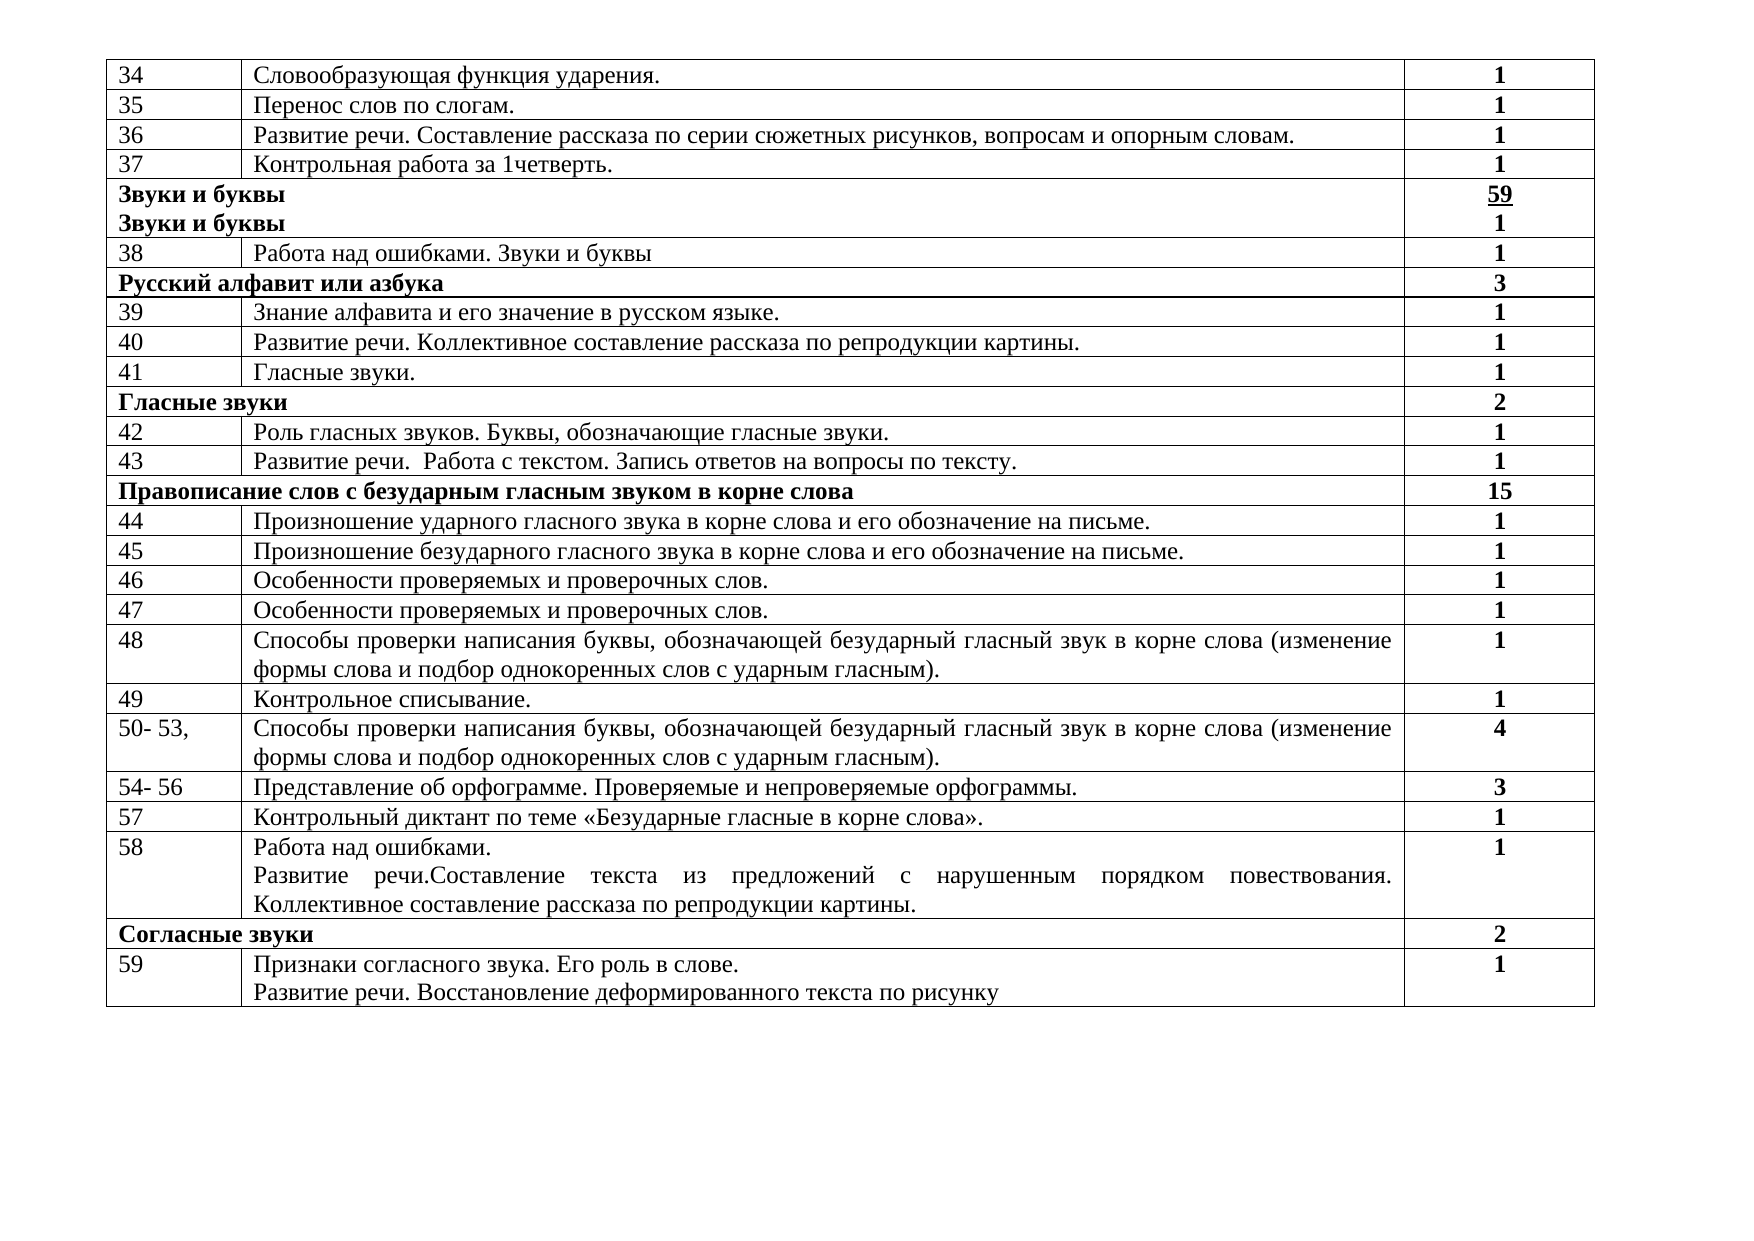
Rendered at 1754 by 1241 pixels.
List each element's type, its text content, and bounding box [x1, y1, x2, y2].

table_cell 48 [107, 625, 241, 683]
table_cell 1 [1405, 120, 1594, 148]
table_cell Контрольное списывание. [242, 684, 1404, 712]
table_cell 42 [107, 417, 241, 445]
table_cell 1 [1405, 832, 1594, 918]
table_cell Звуки и буквы Звуки и буквы [107, 179, 1404, 237]
table_cell Способы проверки написания буквы, обозначающей безударный гласный звук в корне слова (изменение формы слова и подбор однокоренных слов с ударным гласным). [242, 625, 1404, 683]
table_cell 35 [107, 90, 241, 119]
table_cell 45 [107, 536, 241, 564]
table_cell Гласные звуки [107, 387, 1404, 416]
table_cell Согласные звуки [107, 919, 1404, 948]
table_cell Работа над ошибками. Развитие речи.Составление текста из предложений с нарушенным порядком повествования. Коллективное составление рассказа по репродукции картины. [242, 832, 1404, 918]
table_cell Представление об орфограмме. Проверяемые и непроверяемые орфограммы. [242, 772, 1404, 801]
table_cell 46 [107, 566, 241, 594]
table_cell 1 [1405, 684, 1594, 712]
table_cell 1 [1405, 60, 1594, 89]
table_cell 1 [1405, 327, 1594, 356]
table_cell Особенности проверяемых и проверочных слов. [242, 595, 1404, 624]
table_cell 41 [107, 357, 241, 386]
table_cell Признаки согласного звука. Его роль в слове. Развитие речи. Восстановление деформированного текста по рисунку [242, 949, 1404, 1006]
table_cell 43 [107, 446, 241, 475]
table_cell Правописание слов с безударным гласным звуком в корне слова [107, 476, 1404, 505]
table_cell Перенос слов по слогам. [242, 90, 1404, 119]
table_cell 3 [1405, 268, 1594, 296]
table_cell Развитие речи. Работа с текстом. Запись ответов на вопросы по тексту. [242, 446, 1404, 475]
table_cell 1 [1405, 90, 1594, 119]
table_cell 1 [1405, 625, 1594, 683]
table_cell Особенности проверяемых и проверочных слов. [242, 566, 1404, 594]
table_cell Развитие речи. Коллективное составление рассказа по репродукции картины. [242, 327, 1404, 356]
table_cell Словообразующая функция ударения. [242, 60, 1404, 89]
table_cell 1 [1405, 595, 1594, 624]
table_cell Контрольная работа за 1четверть. [242, 150, 1404, 178]
table_cell 3 [1405, 772, 1594, 801]
table_cell 1 [1405, 298, 1594, 326]
table_cell 4 [1405, 714, 1594, 771]
table_cell 34 [107, 60, 241, 89]
table_cell 2 [1405, 919, 1594, 948]
table_cell 38 [107, 238, 241, 267]
table_cell Развитие речи. Составление рассказа по серии сюжетных рисунков, вопросам и опорным словам. [242, 120, 1404, 148]
table_cell 1 [1405, 417, 1594, 445]
table_cell Способы проверки написания буквы, обозначающей безударный гласный звук в корне слова (изменение формы слова и подбор однокоренных слов с ударным гласным). [242, 714, 1404, 771]
table_cell 15 [1405, 476, 1594, 505]
table_cell 50- 53, [107, 714, 241, 771]
table_cell Роль гласных звуков. Буквы, обозначающие гласные звуки. [242, 417, 1404, 445]
table_cell 37 [107, 150, 241, 178]
table_cell 40 [107, 327, 241, 356]
table_cell 1 [1405, 536, 1594, 564]
table_cell 59 [107, 949, 241, 1006]
table_cell 36 [107, 120, 241, 148]
table_cell 39 [107, 298, 241, 326]
table_cell 1 [1405, 802, 1594, 831]
table_cell 1 [1405, 566, 1594, 594]
table_cell 1 [1405, 506, 1594, 535]
table_cell Работа над ошибками. Звуки и буквы [242, 238, 1404, 267]
table_cell 1 [1405, 949, 1594, 1006]
table_cell 1 [1405, 150, 1594, 178]
table_cell 58 [107, 832, 241, 918]
table_cell 59 1 [1405, 179, 1594, 237]
table_cell Знание алфавита и его значение в русском языке. [242, 298, 1404, 326]
table_cell Гласные звуки. [242, 357, 1404, 386]
table_cell 1 [1405, 357, 1594, 386]
table_cell Произношение безударного гласного звука в корне слова и его обозначение на письме. [242, 536, 1404, 564]
table_cell 54- 56 [107, 772, 241, 801]
table_cell 47 [107, 595, 241, 624]
table_cell Контрольный диктант по теме «Безударные гласные в корне слова». [242, 802, 1404, 831]
table_cell 1 [1405, 238, 1594, 267]
table_cell 57 [107, 802, 241, 831]
table_cell 49 [107, 684, 241, 712]
table_cell 1 [1405, 446, 1594, 475]
table_cell 44 [107, 506, 241, 535]
table_cell Произношение ударного гласного звука в корне слова и его обозначение на письме. [242, 506, 1404, 535]
table_cell 2 [1405, 387, 1594, 416]
table_cell Русский алфавит или азбука [107, 268, 1404, 296]
